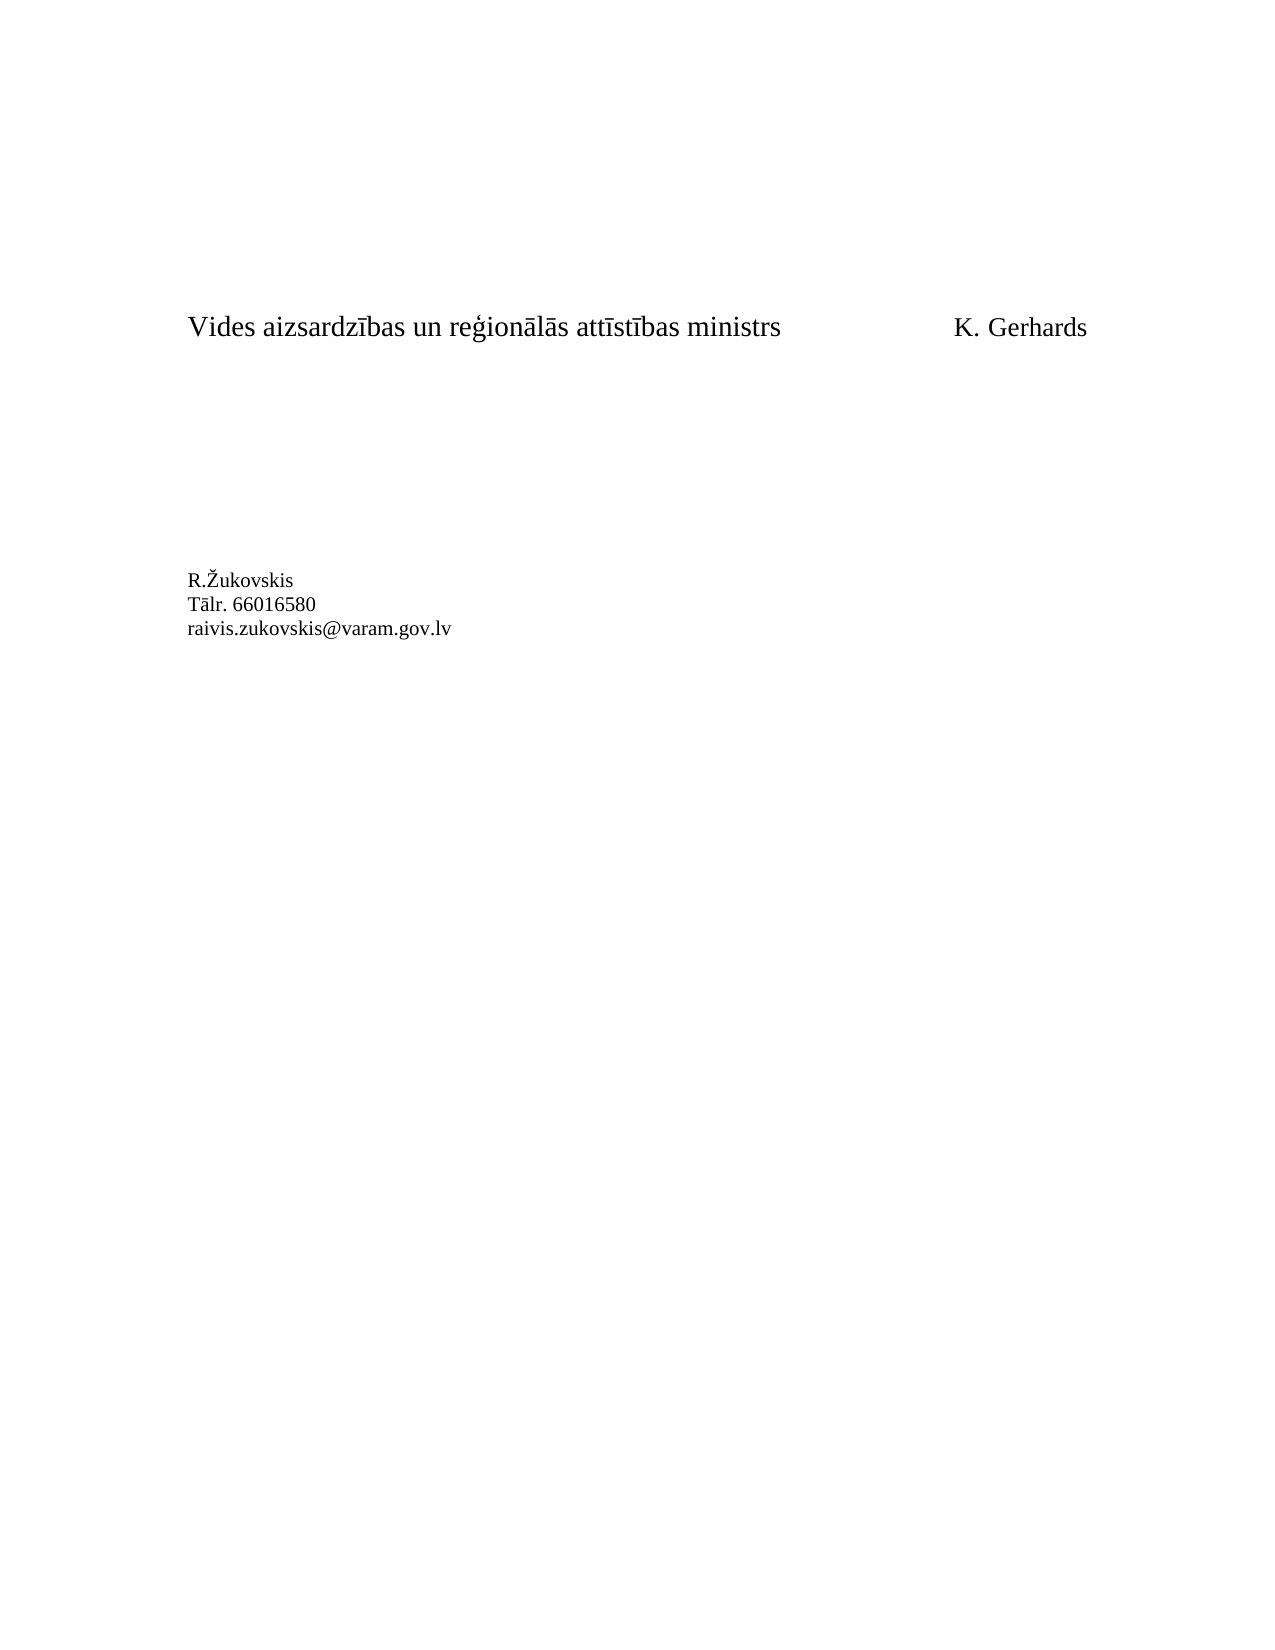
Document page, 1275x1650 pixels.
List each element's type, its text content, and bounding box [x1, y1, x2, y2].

text raivis.zukovskis@varam.gov.lv [187, 616, 1087, 640]
text Vides aizsardzības un reģionālās attīstības ministrs K. Gerhards [187, 309, 1087, 414]
text Tālr. 66016580 [187, 592, 1087, 616]
text R.Žukovskis [187, 568, 1087, 592]
